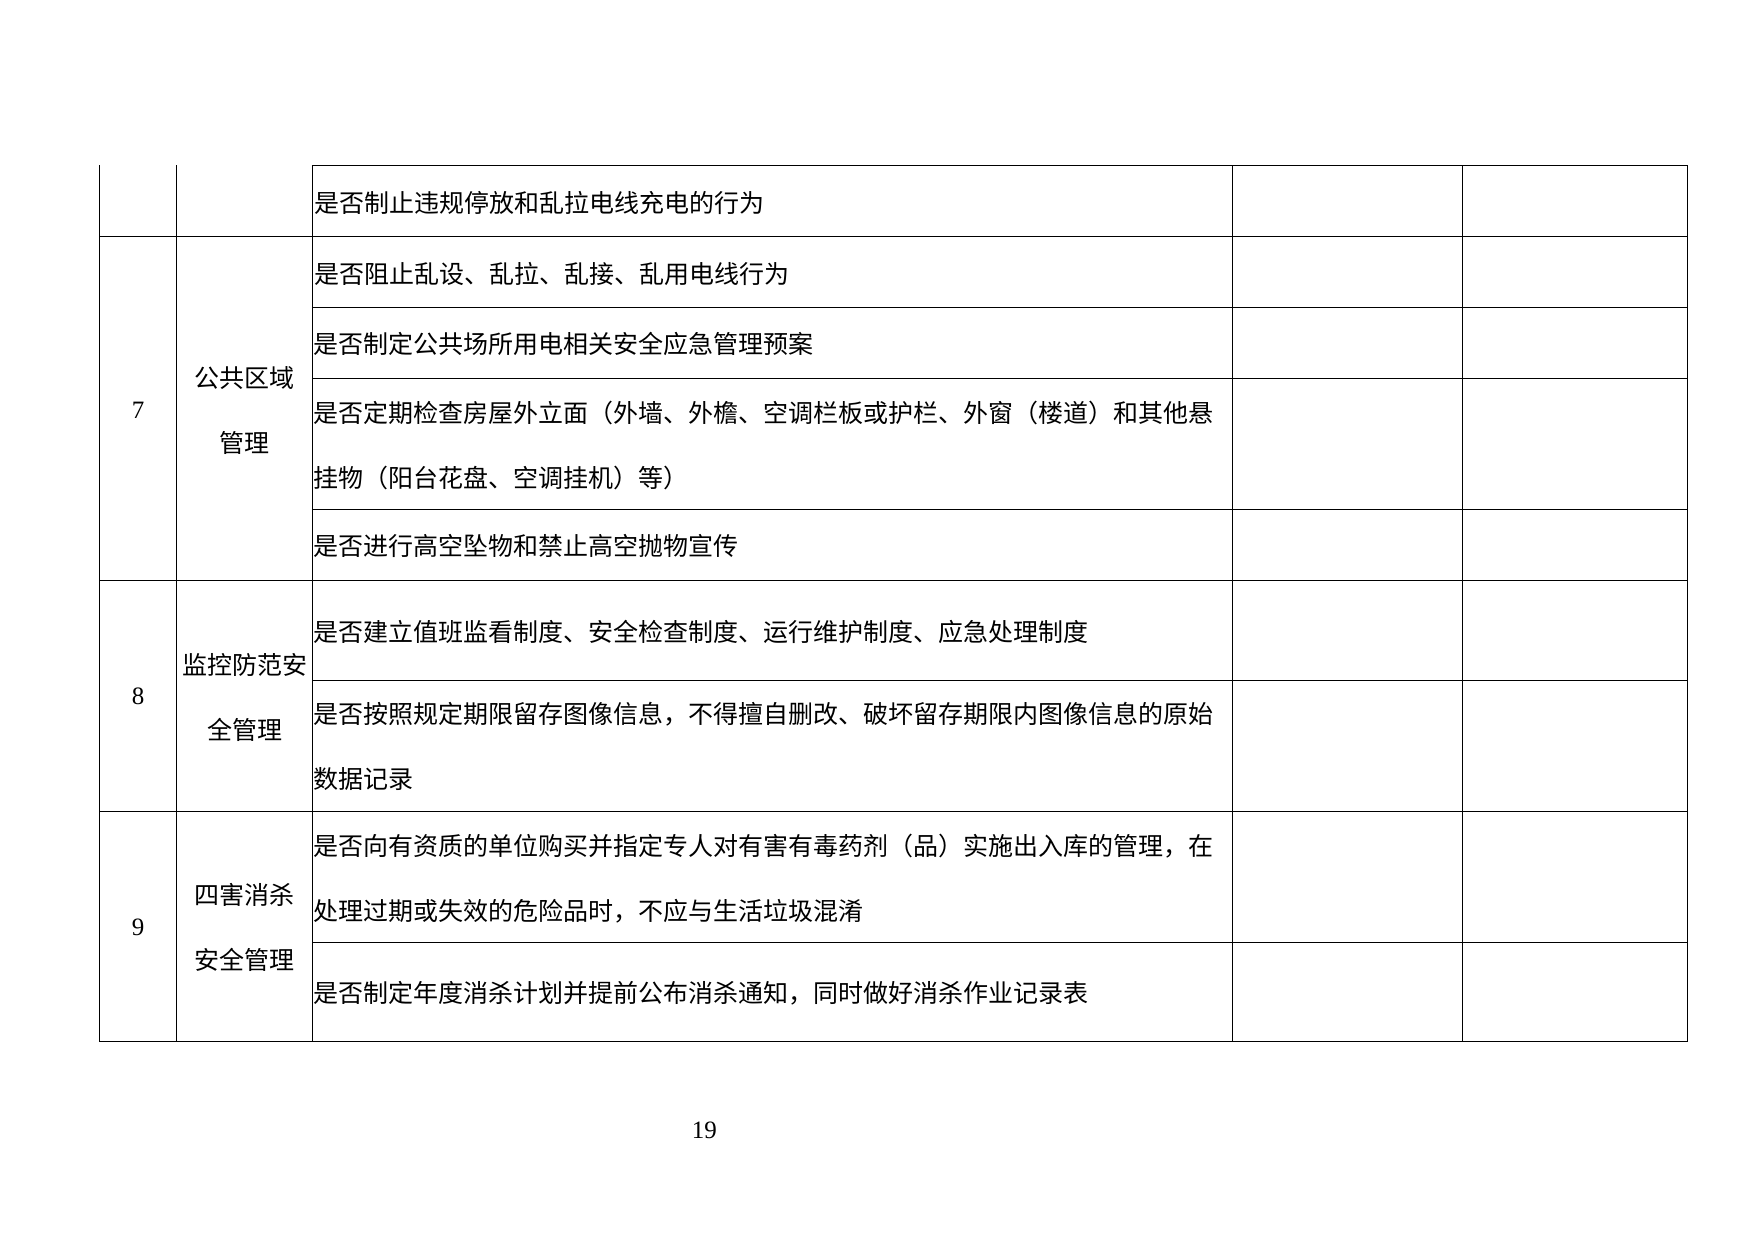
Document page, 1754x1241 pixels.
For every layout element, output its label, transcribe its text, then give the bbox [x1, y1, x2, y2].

table_cell [1233, 812, 1462, 942]
table_cell 四害消杀 安全管理 [177, 812, 312, 1041]
table_cell 是否制定公共场所用电相关安全应急管理预案 [313, 308, 1232, 378]
table_cell 是否阻止乱设、乱拉、乱接、乱用电线行为 [313, 237, 1232, 307]
table_cell 7 [100, 237, 176, 580]
table_cell 是否向有资质的单位购买并指定专人对有害有毒药剂（品）实施出入库的管理，在处理过期或失效的危险品时，不应与生活垃圾混淆 [313, 812, 1232, 942]
table_cell [1463, 812, 1687, 942]
table_cell [1233, 510, 1462, 580]
table_cell [1233, 166, 1462, 236]
table_cell [1463, 237, 1687, 307]
table_cell 监控防范安全管理 [177, 581, 312, 811]
table_cell [1463, 510, 1687, 580]
table_cell [1463, 308, 1687, 378]
table_cell 是否制止违规停放和乱拉电线充电的行为 [313, 166, 1232, 236]
table_cell [1233, 308, 1462, 378]
table_cell 是否制定年度消杀计划并提前公布消杀通知，同时做好消杀作业记录表 [313, 943, 1232, 1041]
table_cell 是否按照规定期限留存图像信息，不得擅自删改、破坏留存期限内图像信息的原始数据记录 [313, 681, 1232, 811]
table_cell 是否进行高空坠物和禁止高空抛物宣传 [313, 510, 1232, 580]
table_cell [1463, 166, 1687, 236]
table_cell [1233, 681, 1462, 811]
table_cell [1233, 379, 1462, 509]
table_cell 是否定期检查房屋外立面（外墙、外檐、空调栏板或护栏、外窗（楼道）和其他悬挂物（阳台花盘、空调挂机）等） [313, 379, 1232, 509]
table_cell [1463, 943, 1687, 1041]
table_cell [1233, 581, 1462, 679]
table_cell [1233, 943, 1462, 1041]
table_cell [1233, 237, 1462, 307]
table_cell [1463, 379, 1687, 509]
table_cell 8 [100, 581, 176, 811]
table_cell 9 [100, 812, 176, 1041]
table_cell 公共区域 管理 [177, 237, 312, 580]
table_cell [1463, 681, 1687, 811]
table_cell [1463, 581, 1687, 679]
table_cell 是否建立值班监看制度、安全检查制度、运行维护制度、应急处理制度 [313, 581, 1232, 679]
